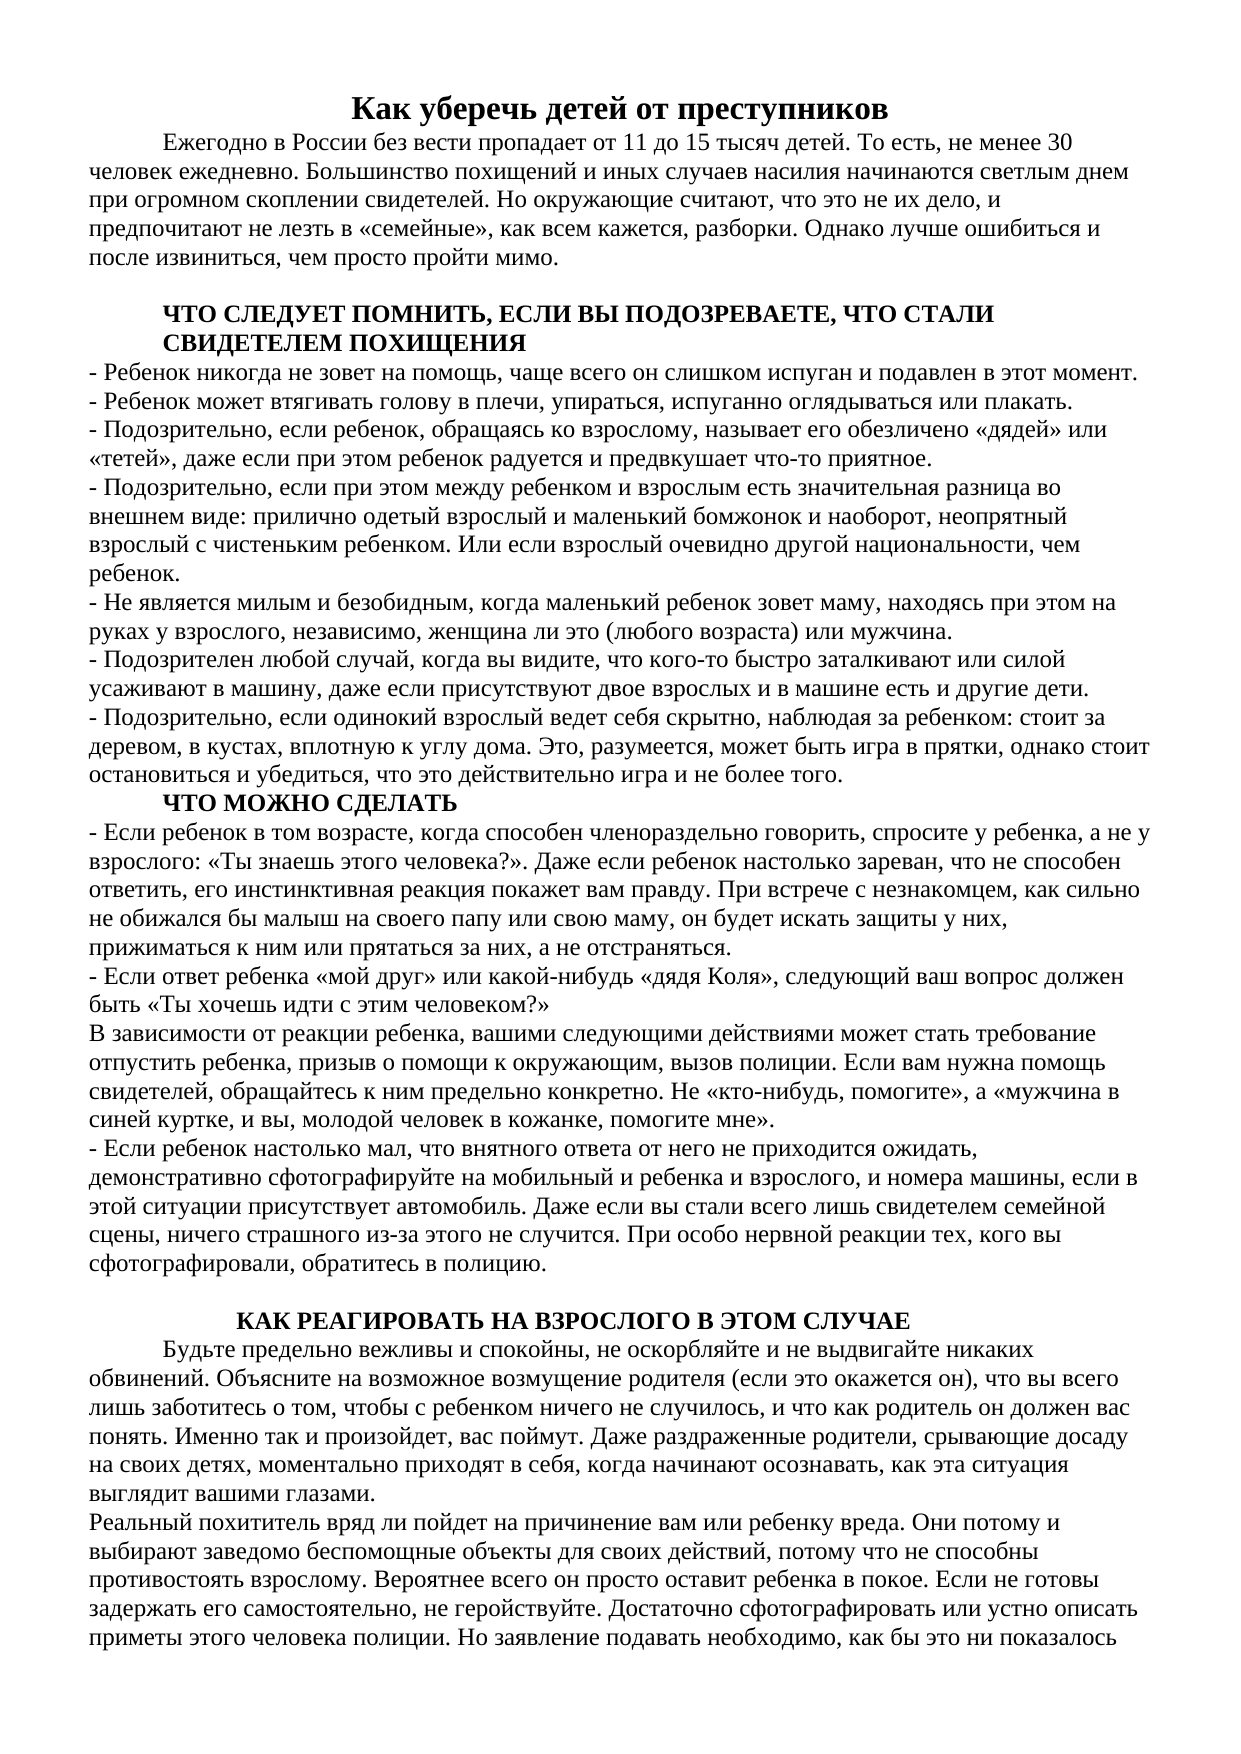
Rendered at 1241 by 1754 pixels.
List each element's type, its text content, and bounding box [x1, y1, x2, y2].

text Будьте предельно вежливы и спокойны, не оскорбляйте и не выдвигайте никаких обвинений. Объясните на возможное возмущение родителя (если это окажется он), что вы всего лишь заботитесь о том, чтобы с ребенком ничего не случилось, и что как родитель он должен вас понять. Именно так и произойдет, вас поймут. Даже раздраженные родители, срывающие досаду на своих детях, моментально приходят в себя, когда начинают осознавать, как эта ситуация выглядит вашими глазами. [89, 1334, 1152, 1507]
text - Подозрительно, если ребенок, обращаясь ко взрослому, называет его обезличено «дядей» или «тетей», даже если при этом ребенок радуется и предвкушает что-то приятное. [89, 414, 1152, 472]
text - Подозрительно, если при этом между ребенком и взрослым есть значительная разница во внешнем виде: прилично одетый взрослый и маленький бомжонок и наоборот, неопрятный взрослый с чистеньким ребенком. Или если взрослый очевидно другой национальности, чем ребенок. [89, 472, 1152, 587]
text В зависимости от реакции ребенка, вашими следующими действиями может стать требование отпустить ребенка, призыв о помощи к окружающим, вызов полиции. Если вам нужна помощь свидетелей, обращайтесь к ним предельно конкретно. Не «кто-нибудь, помогите», а «мужчина в синей куртке, и вы, молодой человек в кожанке, помогите мне». [89, 1018, 1152, 1133]
text - Ребенок может втягивать голову в плечи, упираться, испуганно оглядываться или плакать. [89, 386, 1152, 414]
text Как уберечь детей от преступников [89, 89, 1152, 127]
text - Если ребенок настолько мал, что внятного ответа от него не приходится ожидать, демонстративно сфотографируйте на мобильный и ребенка и взрослого, и номера машины, если в этой ситуации присутствует автомобиль. Даже если вы стали всего лишь свидетелем семейной сцены, ничего страшного из-за этого не случится. При особо нервной реакции тех, кого вы сфотографировали, обратитесь в полицию. [89, 1133, 1152, 1277]
text - Ребенок никогда не зовет на помощь, чаще всего он слишком испуган и подавлен в этот момент. [89, 357, 1152, 386]
text КАК РЕАГИРОВАТЬ НА ВЗРОСЛОГО В ЭТОМ СЛУЧАЕ [162, 1306, 1152, 1334]
text Ежегодно в России без вести пропадает от 11 до 15 тысяч детей. То есть, не менее 30 человек ежедневно. Большинство похищений и иных случаев насилия начинаются светлым днем при огромном скоплении свидетелей. Но окружающие считают, что это не их дело, и предпочитают не лезть в «семейные», как всем кажется, разборки. Однако лучше ошибиться и после извиниться, чем просто пройти мимо. [89, 127, 1152, 271]
text ЧТО МОЖНО СДЕЛАТЬ [89, 788, 1152, 817]
text - Если ребенок в том возрасте, когда способен членораздельно говорить, спросите у ребенка, а не у взрослого: «Ты знаешь этого человека?». Даже если ребенок настолько зареван, что не способен ответить, его инстинктивная реакция покажет вам правду. При встрече с незнакомцем, как сильно не обижался бы малыш на своего папу или свою маму, он будет искать защиты у них, прижиматься к ним или прятаться за них, а не отстраняться. [89, 817, 1152, 961]
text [89, 1507, 1152, 1651]
text ЧТО СЛЕДУЕТ ПОМНИТЬ, ЕСЛИ ВЫ ПОДОЗРЕВАЕТЕ, ЧТО СТАЛИ СВИДЕТЕЛЕМ ПОХИЩЕНИЯ [162, 299, 1152, 357]
text - Не является милым и безобидным, когда маленький ребенок зовет маму, находясь при этом на руках у взрослого, независимо, женщина ли это (любого возраста) или мужчина. [89, 587, 1152, 644]
text - Если ответ ребенка «мой друг» или какой-нибудь «дядя Коля», следующий ваш вопрос должен быть «Ты хочешь идти с этим человеком?» [89, 961, 1152, 1018]
text - Подозрителен любой случай, когда вы видите, что кого-то быстро заталкивают или силой усаживают в машину, даже если присутствуют двое взрослых и в машине есть и другие дети. [89, 644, 1152, 702]
text - Подозрительно, если одинокий взрослый ведет себя скрытно, наблюдая за ребенком: стоит за деревом, в кустах, вплотную к углу дома. Это, разумеется, может быть игра в прятки, однако стоит остановиться и убедиться, что это действительно игра и не более того. [89, 702, 1152, 788]
